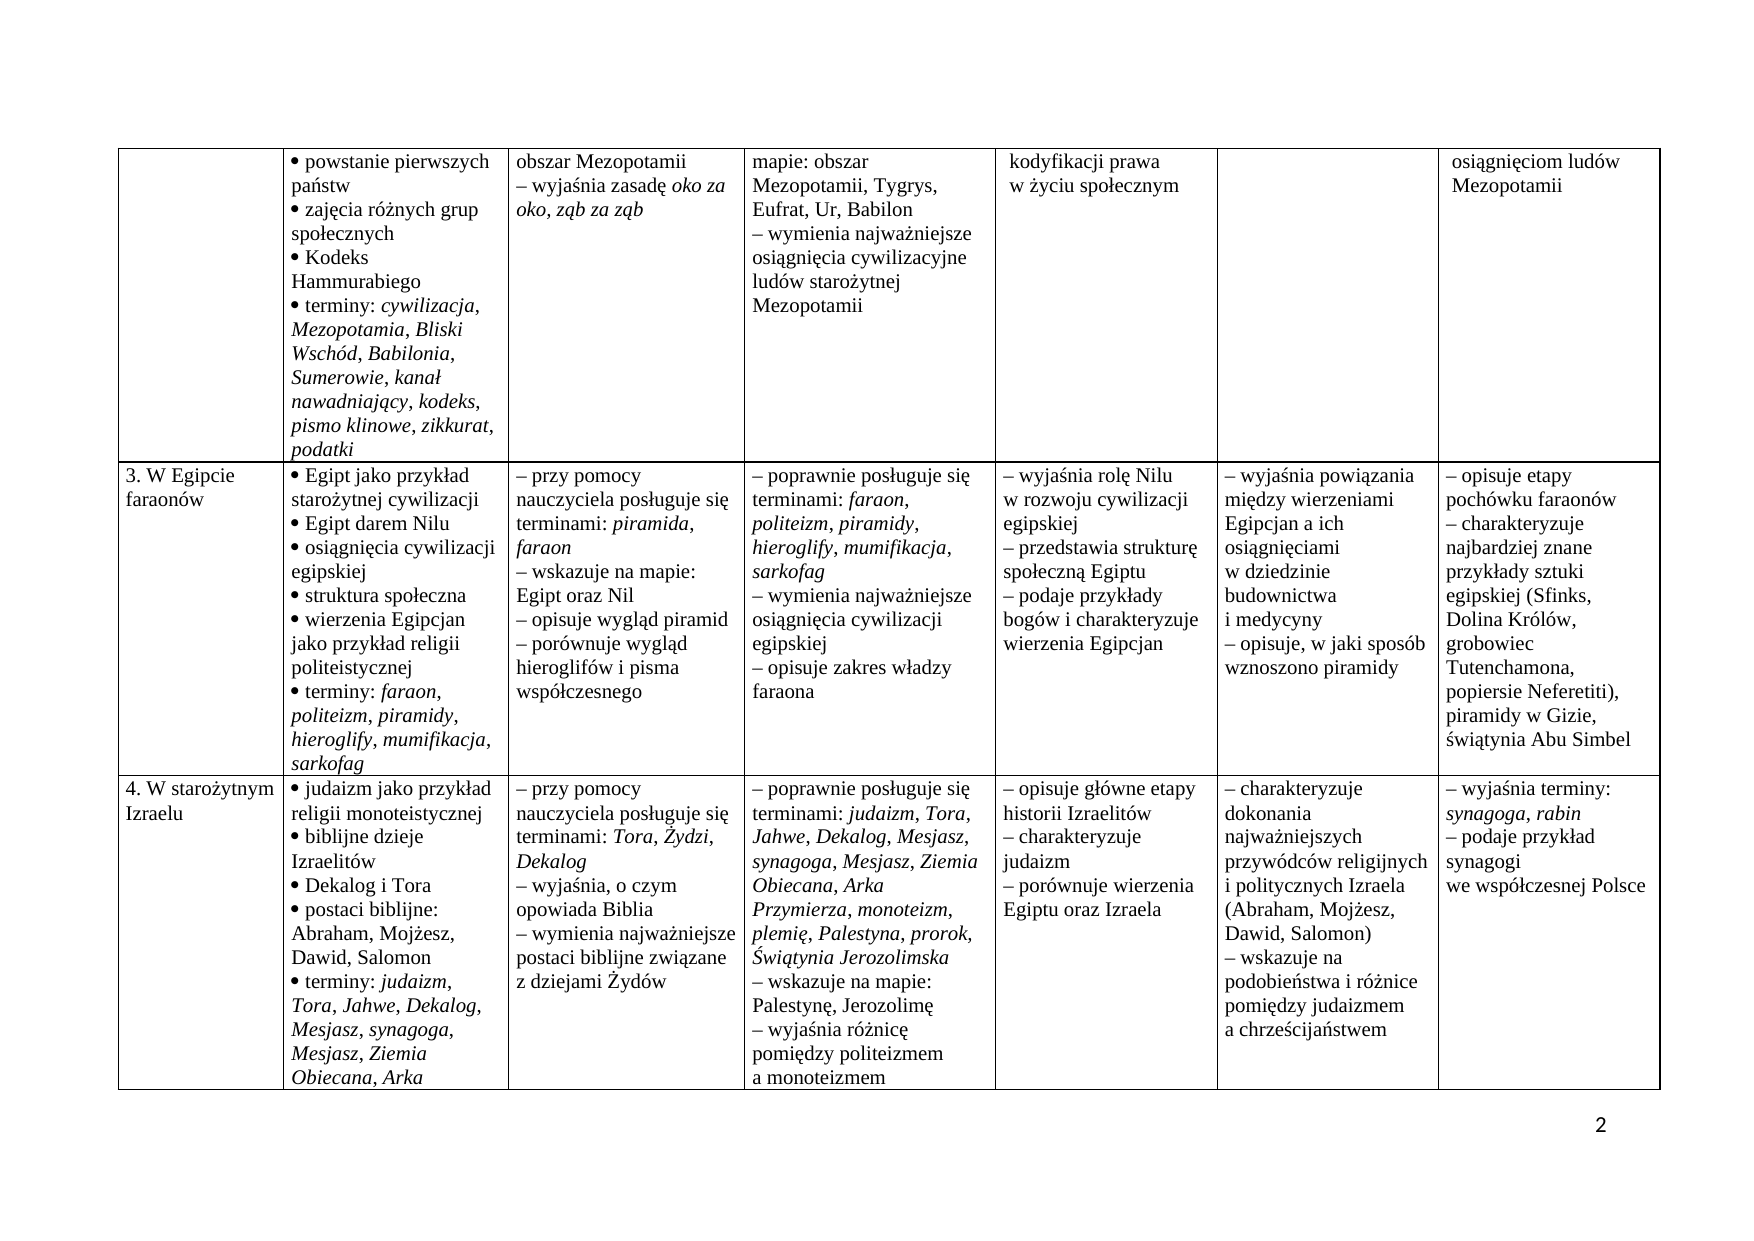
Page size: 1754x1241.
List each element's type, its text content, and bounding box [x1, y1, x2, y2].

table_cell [119, 776, 283, 1089]
table_cell – przy pomocy nauczyciela posługuje się terminami: piramida, faraon – wskazuje na mapie: Egipt oraz Nil – opisuje wygląd piramid – porównuje wygląd hieroglifów i pisma współczesnego [509, 463, 744, 775]
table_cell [119, 149, 283, 461]
table_cell – wyjaśnia powiązania między wierzeniami Egipcjan a ich osiągnięciami w dziedzinie budownictwa i medycyny – opisuje, w jaki sposób wznoszono piramidy [1218, 463, 1438, 775]
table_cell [996, 149, 1217, 461]
table_cell – wyjaśnia rolę Nilu w rozwoju cywilizacji egipskiej – przedstawia strukturę społeczną Egiptu – podaje przykłady bogów i charakteryzuje wierzenia Egipcjan [996, 463, 1217, 775]
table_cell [745, 776, 995, 1089]
table_cell – poprawnie posługuje się terminami: faraon, politeizm, piramidy, hieroglify, mumifikacja, sarkofag – wymienia najważniejsze osiągnięcia cywilizacji egipskiej – opisuje zakres władzy faraona [745, 463, 995, 775]
table_cell Egipt jako przykład starożytnej cywilizacji Egipt darem Nilu osiągnięcia cywilizacji egipskiej struktura społeczna wierzenia Egipcjan jako przykład religii politeistycznej terminy: faraon, politeizm, piramidy, hieroglify, mumifikacja, sarkofag [284, 463, 508, 775]
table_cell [1439, 776, 1659, 1089]
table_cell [745, 149, 995, 461]
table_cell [996, 776, 1217, 1089]
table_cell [1218, 776, 1438, 1089]
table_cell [509, 149, 744, 461]
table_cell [284, 776, 508, 1089]
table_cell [509, 776, 744, 1089]
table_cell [284, 149, 508, 461]
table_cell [1439, 149, 1659, 461]
table_cell 3. W Egipcie faraonów [119, 463, 283, 775]
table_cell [1218, 149, 1438, 461]
table_cell – opisuje etapy pochówku faraonów – charakteryzuje najbardziej znane przykłady sztuki egipskiej (Sfinks, Dolina Królów, grobowiec Tutenchamona, popiersie Neferetiti), piramidy w Gizie, świątynia Abu Simbel [1439, 463, 1659, 775]
